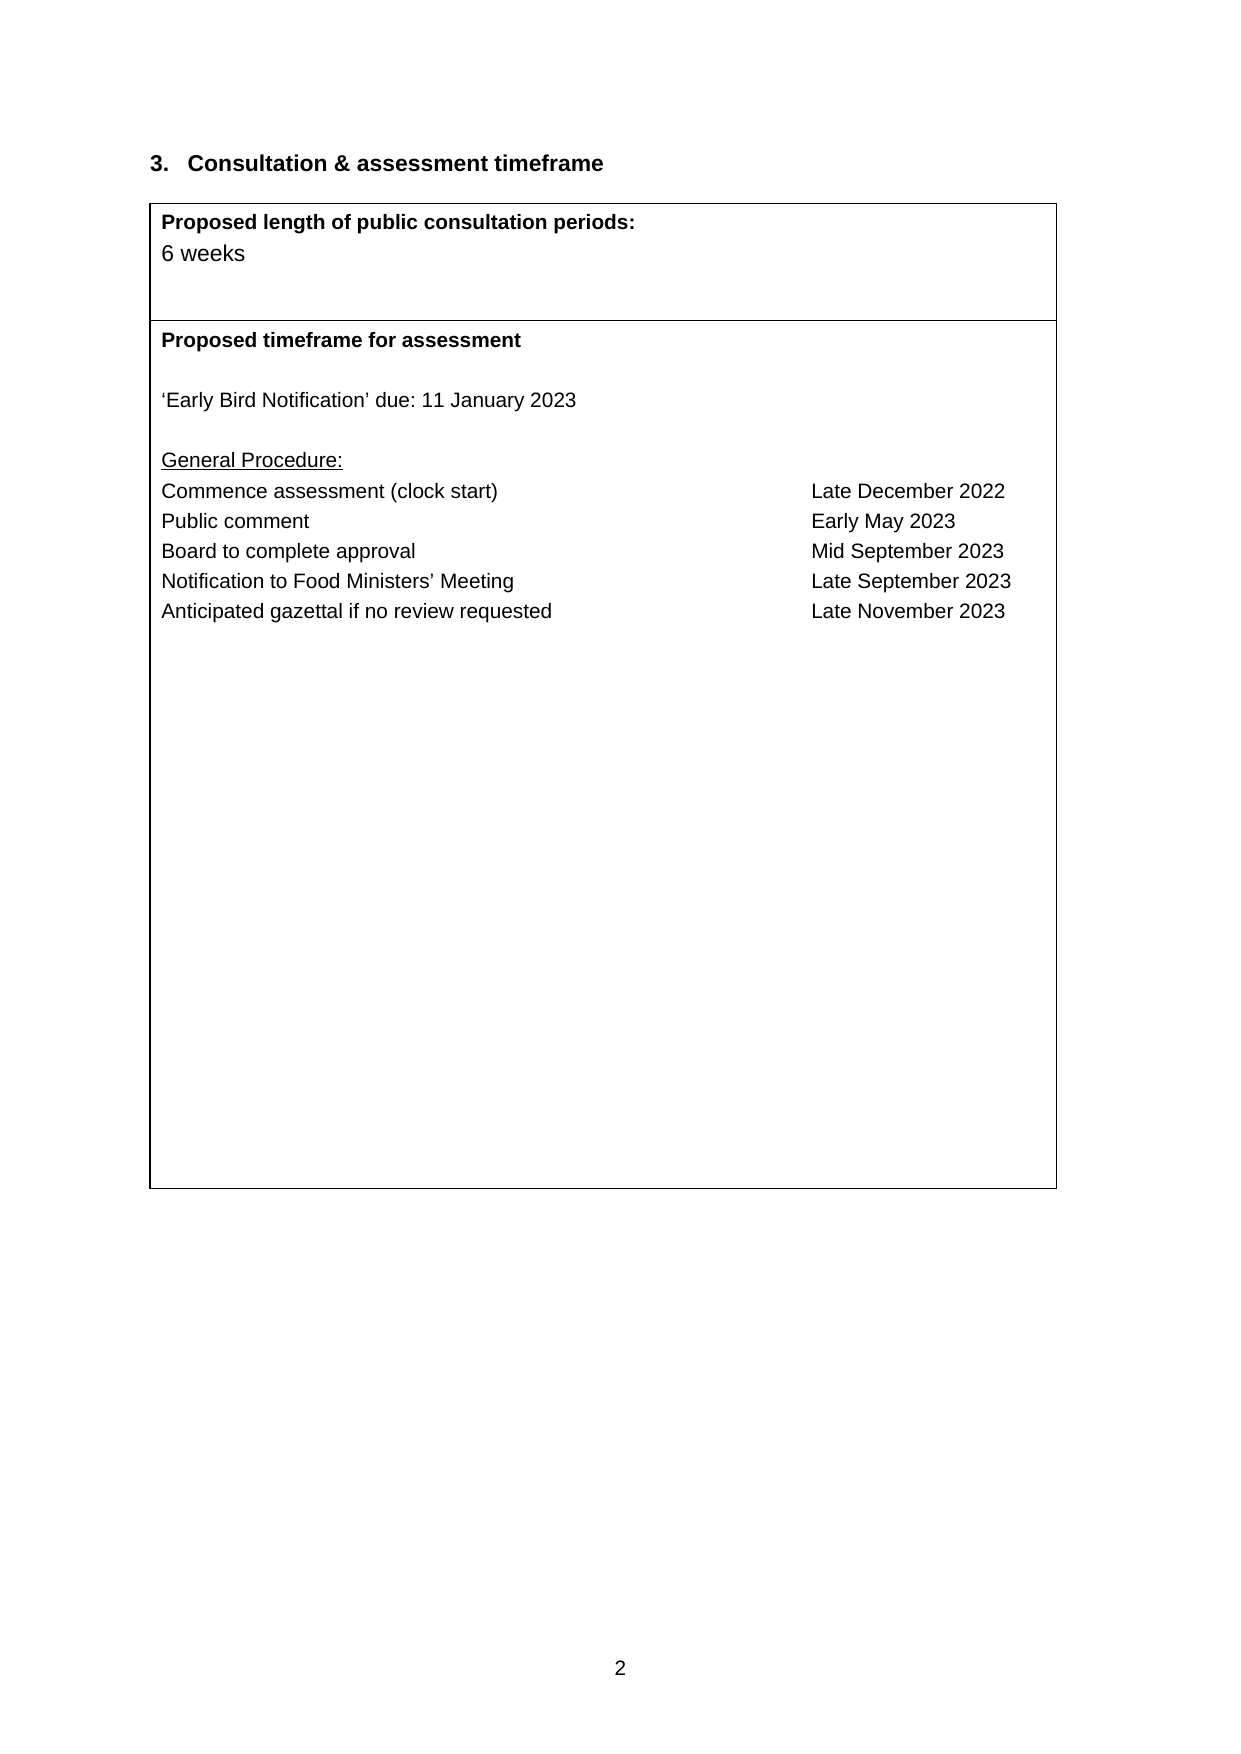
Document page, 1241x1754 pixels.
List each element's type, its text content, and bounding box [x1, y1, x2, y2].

table_header Proposed length of public consultation periods: 6 weeks [151, 204, 1056, 320]
table_cell Proposed timeframe for assessment ‘Early Bird Notification’ due: 11 January 2023 General Procedure: Commence assessment (clock start) Late December 2022 Public comment Early May 2023 Board to complete approval Mid September 2023 Notification to Food Ministers’ Meeting Late September 2023 Anticipated gazettal if no review requested Late November 2023 [151, 321, 1056, 1188]
list Consultation & assessment timeframe [150, 150, 1090, 176]
